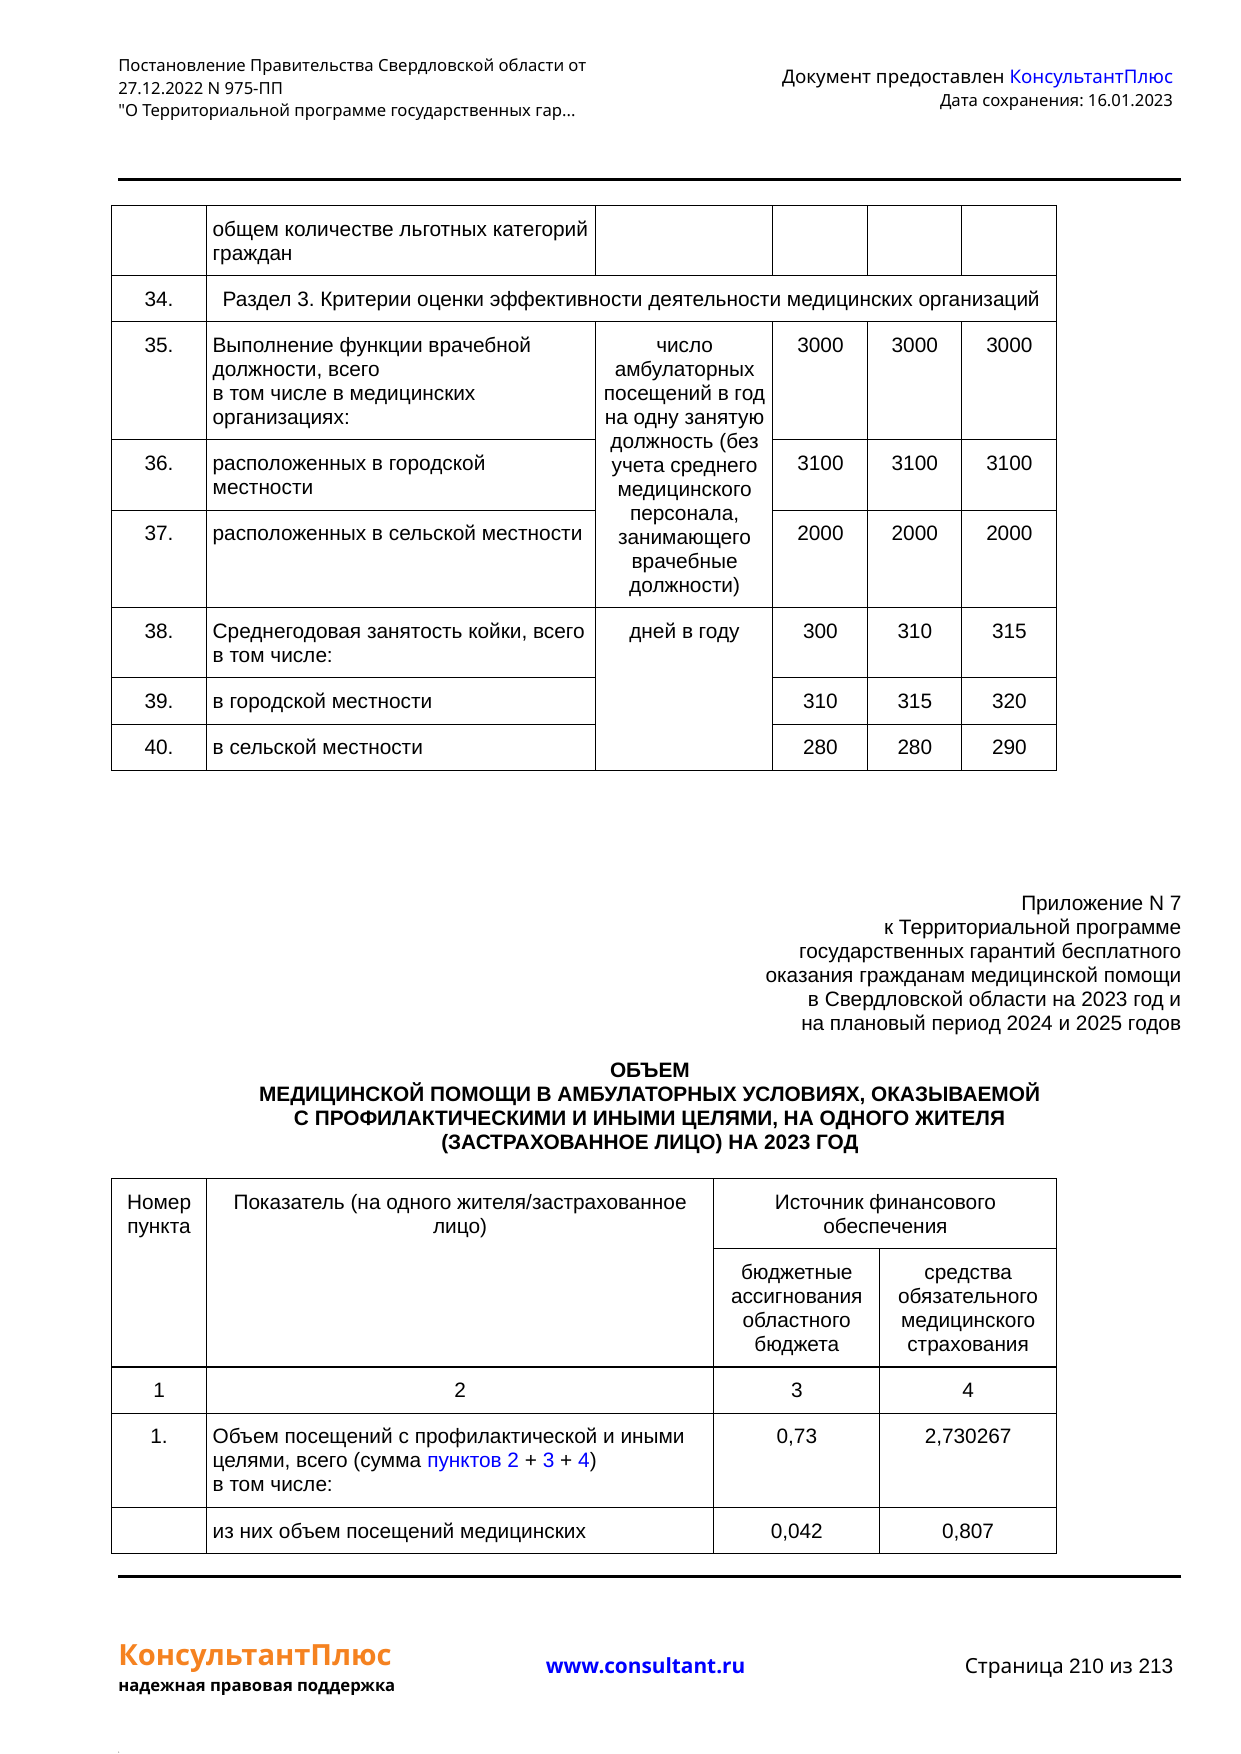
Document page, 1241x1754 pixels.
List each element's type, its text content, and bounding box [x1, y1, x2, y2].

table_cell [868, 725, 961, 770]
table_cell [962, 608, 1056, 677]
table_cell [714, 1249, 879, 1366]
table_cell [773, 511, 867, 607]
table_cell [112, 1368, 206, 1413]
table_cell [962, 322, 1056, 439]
text на плановый период 2024 и 2025 годов [118, 1010, 1181, 1034]
title С ПРОФИЛАКТИЧЕСКИМИ И ИНЫМИ ЦЕЛЯМИ, НА ОДНОГО ЖИТЕЛЯ [118, 1106, 1181, 1130]
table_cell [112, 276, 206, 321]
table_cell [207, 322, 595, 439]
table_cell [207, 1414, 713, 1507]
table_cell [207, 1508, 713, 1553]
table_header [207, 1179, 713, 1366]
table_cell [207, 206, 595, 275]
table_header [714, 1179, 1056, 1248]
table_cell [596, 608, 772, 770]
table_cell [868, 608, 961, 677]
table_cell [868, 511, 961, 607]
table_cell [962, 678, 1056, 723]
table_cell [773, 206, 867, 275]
title МЕДИЦИНСКОЙ ПОМОЩИ В АМБУЛАТОРНЫХ УСЛОВИЯХ, ОКАЗЫВАЕМОЙ [118, 1082, 1181, 1106]
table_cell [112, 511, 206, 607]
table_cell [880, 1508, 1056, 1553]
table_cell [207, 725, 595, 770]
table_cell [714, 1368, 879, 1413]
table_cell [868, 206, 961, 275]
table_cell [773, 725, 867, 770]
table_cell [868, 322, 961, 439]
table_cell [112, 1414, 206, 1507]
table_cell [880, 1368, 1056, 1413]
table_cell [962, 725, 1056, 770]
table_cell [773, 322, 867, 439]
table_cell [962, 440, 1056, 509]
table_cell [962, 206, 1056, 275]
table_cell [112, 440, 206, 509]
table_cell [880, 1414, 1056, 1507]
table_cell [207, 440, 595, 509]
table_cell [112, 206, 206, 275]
text Приложение N 7 [118, 891, 1181, 914]
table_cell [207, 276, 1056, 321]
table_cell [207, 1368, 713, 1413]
text государственных гарантий бесплатного [118, 938, 1181, 962]
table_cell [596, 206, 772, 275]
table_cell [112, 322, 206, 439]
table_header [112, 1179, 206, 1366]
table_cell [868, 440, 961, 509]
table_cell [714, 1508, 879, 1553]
title (ЗАСТРАХОВАННОЕ ЛИЦО) НА 2023 ГОД [118, 1130, 1181, 1154]
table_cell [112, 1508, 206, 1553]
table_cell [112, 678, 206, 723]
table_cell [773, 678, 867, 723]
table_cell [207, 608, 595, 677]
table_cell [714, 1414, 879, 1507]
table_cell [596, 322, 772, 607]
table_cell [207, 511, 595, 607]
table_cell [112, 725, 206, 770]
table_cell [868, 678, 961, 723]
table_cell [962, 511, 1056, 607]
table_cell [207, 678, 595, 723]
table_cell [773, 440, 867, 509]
text к Территориальной программе [118, 914, 1181, 938]
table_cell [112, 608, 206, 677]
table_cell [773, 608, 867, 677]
title ОБЪЕМ [118, 1058, 1181, 1082]
text оказания гражданам медицинской помощи [118, 962, 1181, 986]
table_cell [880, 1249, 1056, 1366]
text в Свердловской области на 2023 год и [118, 986, 1181, 1010]
